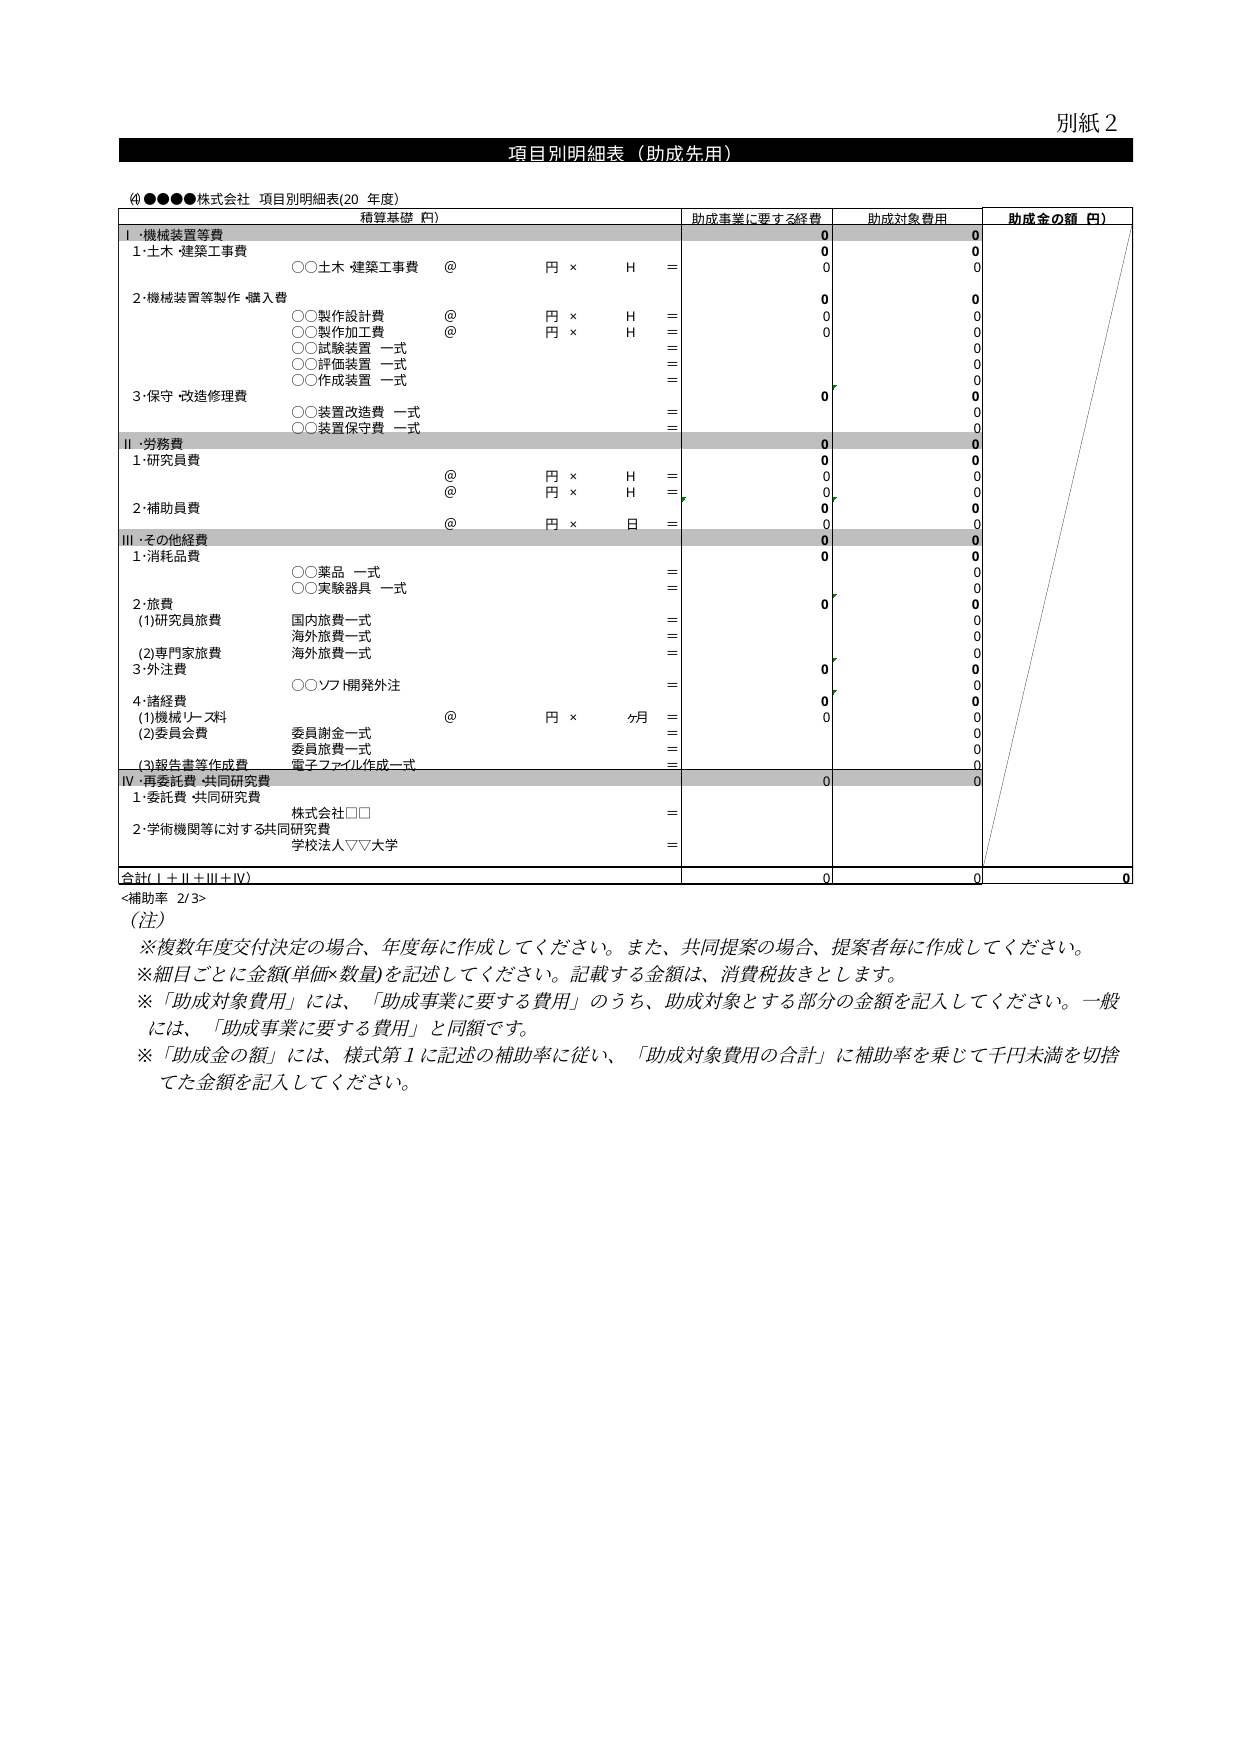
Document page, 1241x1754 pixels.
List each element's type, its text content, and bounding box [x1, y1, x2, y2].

text ※複数年度交付決定の場合、年度毎に作成してください。また、共同提案の場合、提案者毎に作成してください。 [118, 933, 1122, 960]
text 別紙２ [118, 107, 1122, 138]
text （注） [118, 906, 1122, 933]
text ※「助成対象費用」には、「助成事業に要する費用」のうち、助成対象とする部分の金額を記入してください。一般には、「助成事業に要する費用」と同額です。 [137, 987, 1122, 1041]
text ※細目ごとに金額(単価×数量)を記述してください。記載する金額は、消費税抜きとします。 [118, 960, 1122, 987]
text ※「助成金の額」には、様式第１に記述の補助率に従い、「助成対象費用の合計」に補助率を乗じて千円未満を切捨てた金額を記入してください。 [137, 1041, 1122, 1095]
